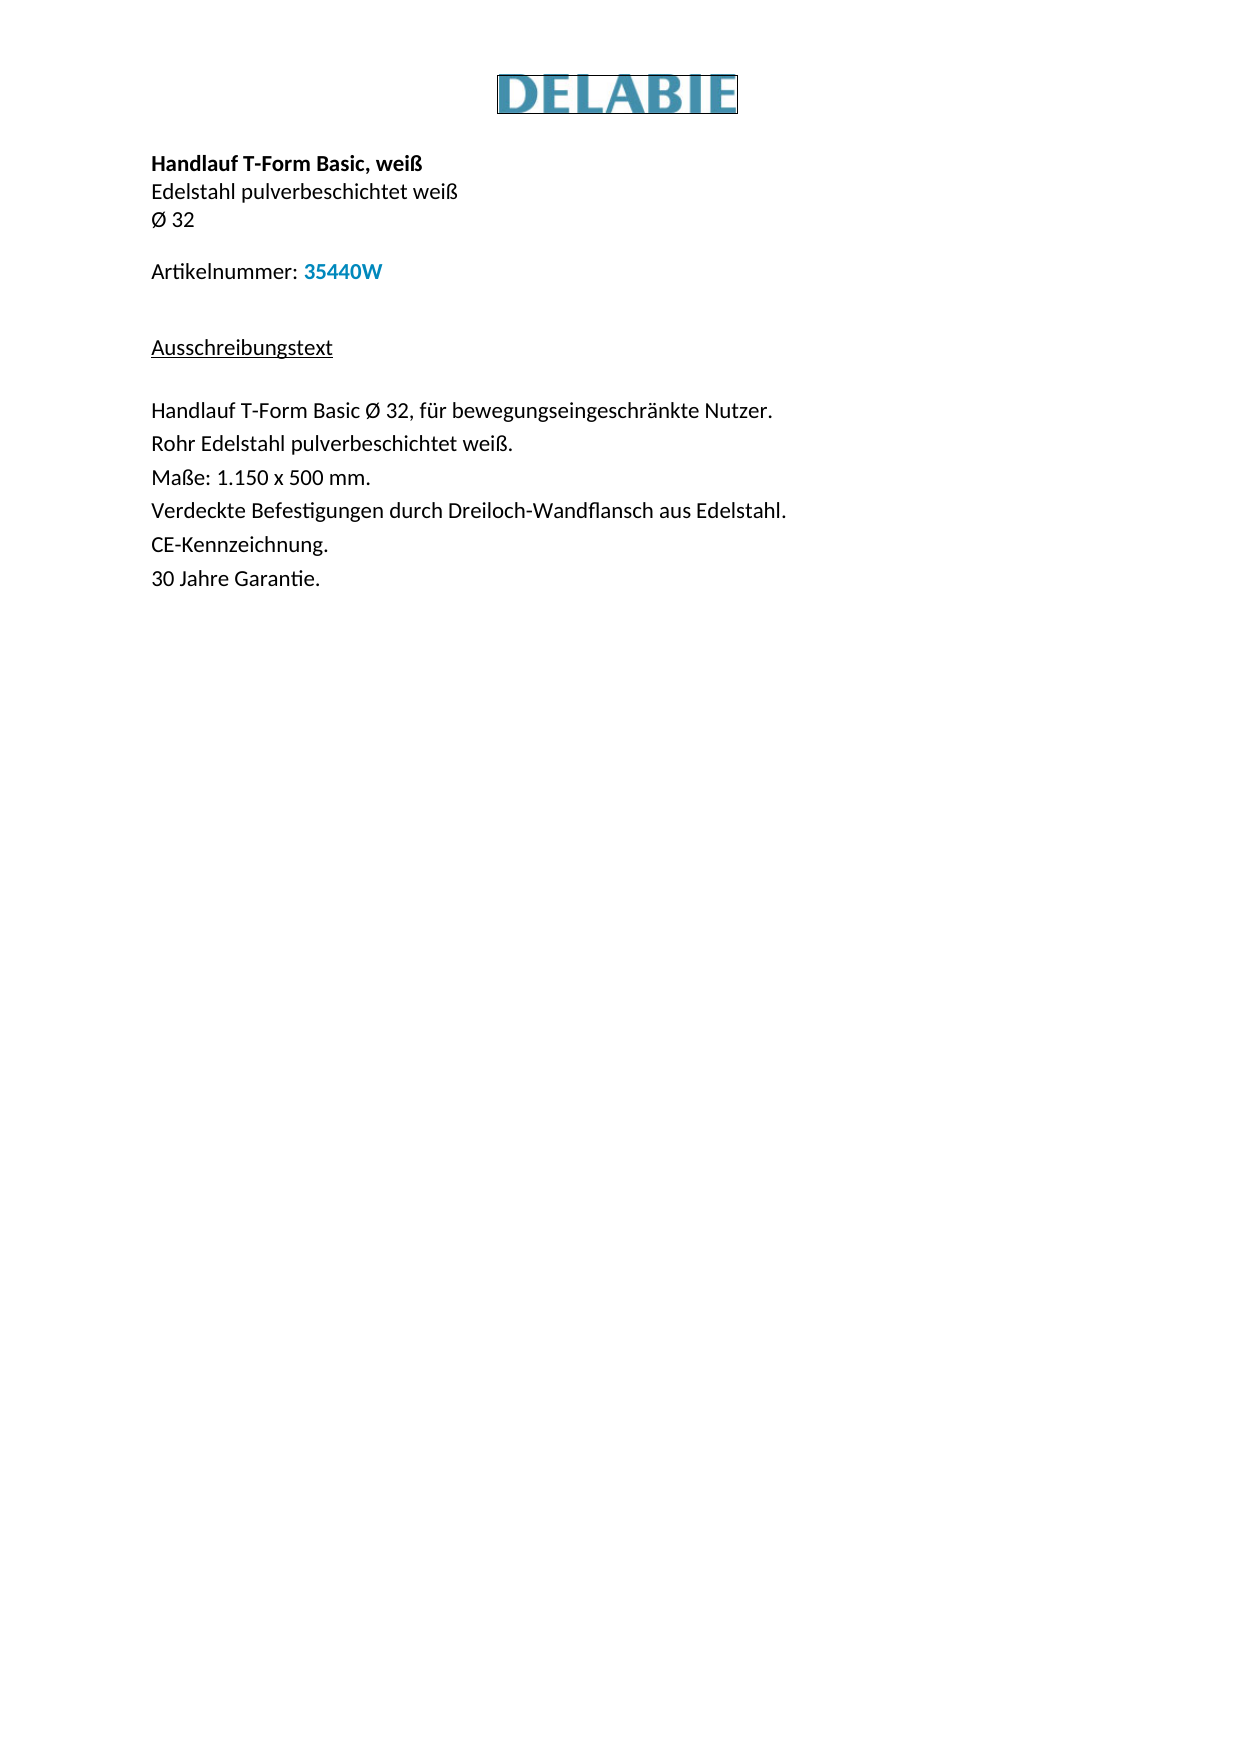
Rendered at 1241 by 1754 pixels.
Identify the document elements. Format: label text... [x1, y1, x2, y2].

text Ausschreibungstext [151, 333, 1084, 361]
text Maße: 1.150 x 500 mm. [151, 463, 1084, 491]
text Handlauf T-Form Basic, weiß [151, 149, 1084, 177]
text Verdeckte Befestigungen durch Dreiloch-Wandflansch aus Edelstahl. [151, 497, 1084, 525]
text Artikelnummer: 35440W [151, 257, 1084, 285]
picture [498, 76, 737, 113]
text CE-Kennzeichnung. [151, 530, 1084, 558]
text Ø 32 [151, 205, 1084, 233]
text Handlauf T-Form Basic Ø 32, für bewegungseingeschränkte Nutzer. [151, 396, 1084, 424]
text 30 Jahre Garantie. [151, 564, 1084, 592]
text Rohr Edelstahl pulverbeschichtet weiß. [151, 429, 1084, 458]
text Edelstahl pulverbeschichtet weiß [151, 177, 1084, 205]
